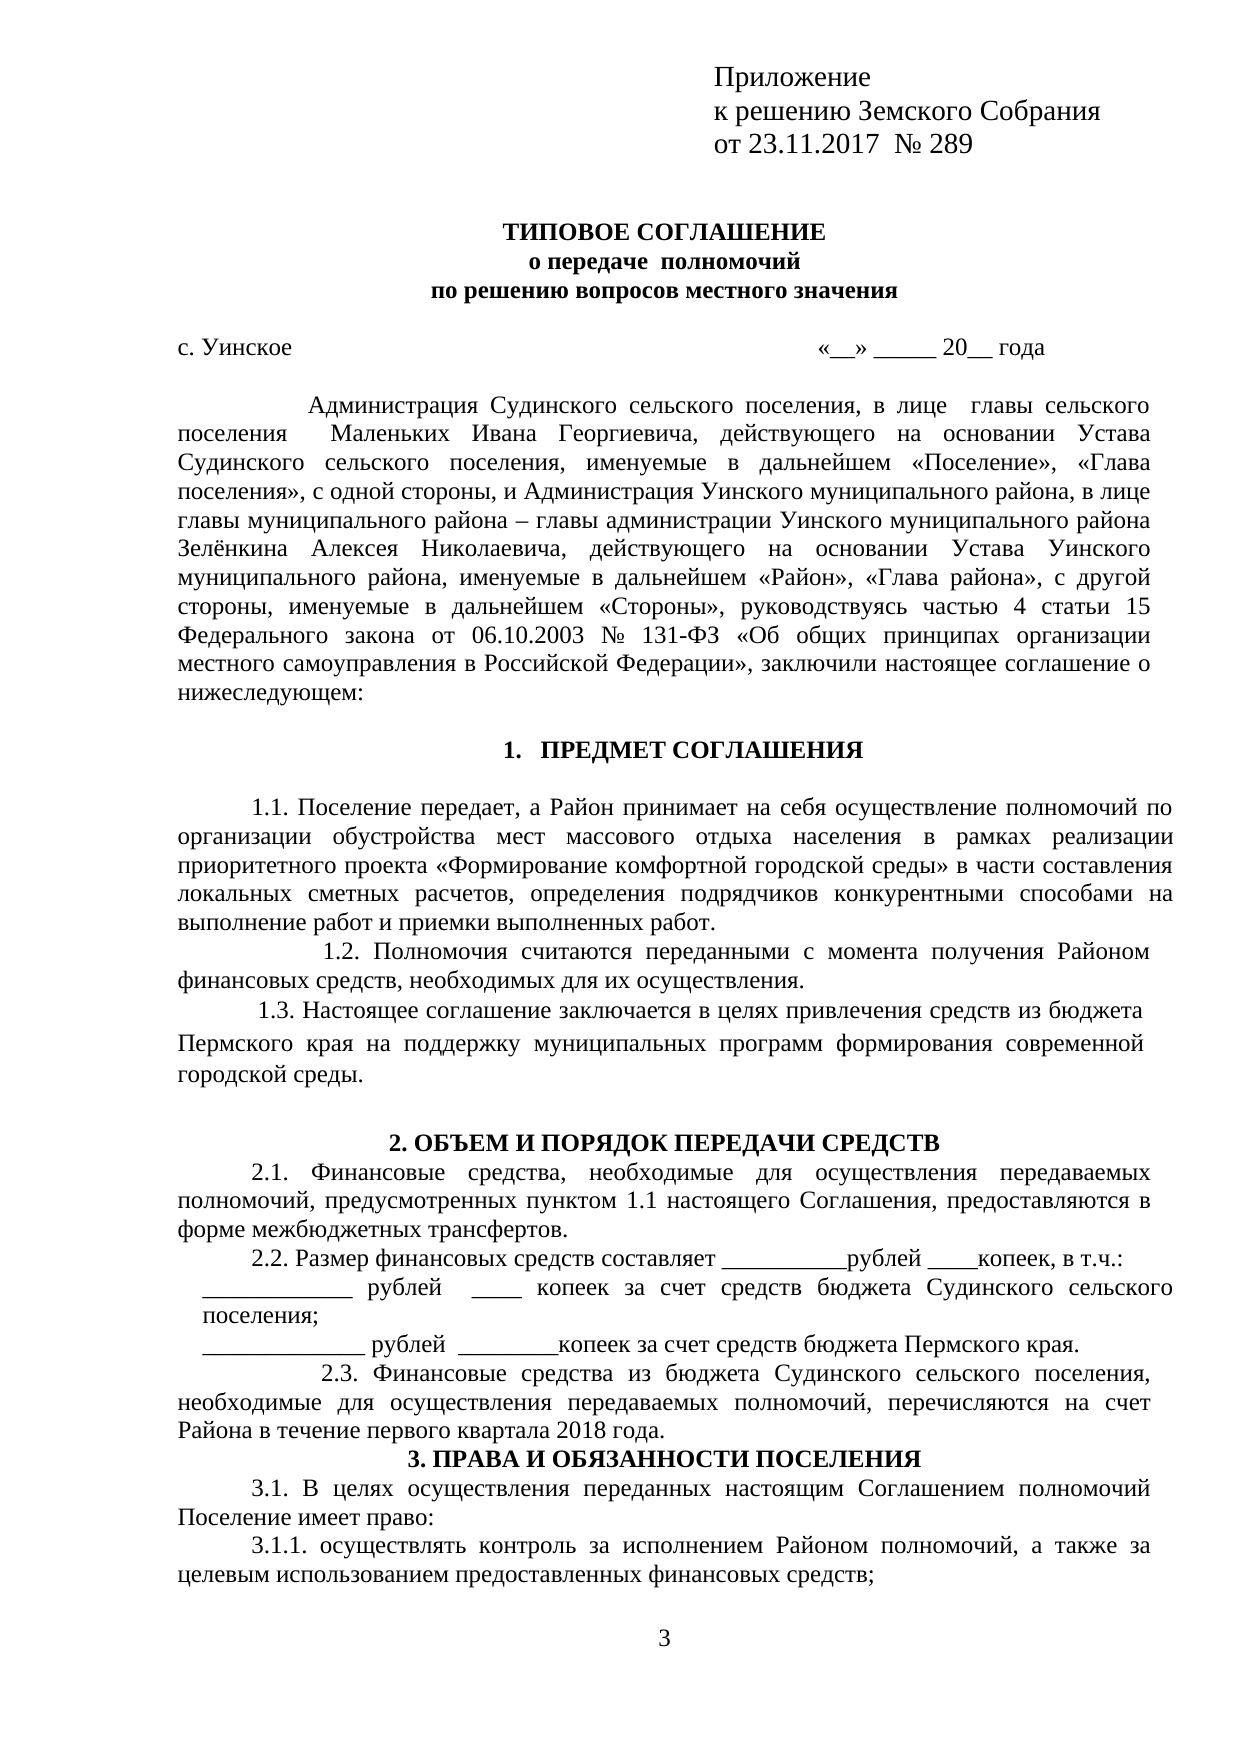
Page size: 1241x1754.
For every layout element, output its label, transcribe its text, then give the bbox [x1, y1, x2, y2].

text Администрация Судинского сельского поселения, в лице главы сельского поселения Маленьких Ивана Георгиевича, действующего на основании Устава Судинского сельского поселения, именуемые в дальнейшем «Поселение», «Глава поселения», с одной стороны, и Администрация Уинского муниципального района, в лице главы муниципального района – главы администрации Уинского муниципального района Зелёнкина Алексея Николаевича, действующего на основании Устава Уинского муниципального района, именуемые в дальнейшем «Район», «Глава района», с другой стороны, именуемые в дальнейшем «Стороны», руководствуясь частью 4 статьи 15 Федерального закона от 06.10.2003 № 131-ФЗ «Об общих принципах организации местного самоуправления в Российской Федерации», заключили настоящее соглашение о нижеследующем: [177, 390, 1152, 706]
text по решению вопросов местного значения [177, 275, 1152, 303]
text 2. ОБЪЕМ И ПОРЯДОК ПЕРЕДАЧИ СРЕДСТВ [177, 1128, 1152, 1157]
text с. Уинское «__» _____ 20__ года [177, 332, 1152, 361]
text 3. ПРАВА И ОБЯЗАННОСТИ ПОСЕЛЕНИЯ [177, 1444, 1152, 1473]
text 3.1.1. осуществлять контроль за исполнением Районом полномочий, а также за целевым использованием предоставленных финансовых средств; [177, 1530, 1152, 1588]
text 1.1. Поселение передает, а Район принимает на себя осуществление полномочий по организации обустройства мест массового отдыха населения в рамках реализации приоритетного проекта «Формирование комфортной городской среды» в части составления локальных сметных расчетов, определения подрядчиков конкурентными способами на выполнение работ и приемки выполненных работ. [177, 792, 1174, 936]
text ____________ рублей ____ копеек за счет средств бюджета Судинского сельского поселения; [202, 1272, 1174, 1329]
text 1.3. Настоящее соглашение заключается в целях привлечения средств из бюджета Пермского края на поддержку муниципальных программ формирования современной городской среды. [177, 993, 1145, 1089]
text 2.1. Финансовые средства, необходимые для осуществления передаваемых полномочий, предусмотренных пунктом 1.1 настоящего Соглашения, предоставляются в форме межбюджетных трансфертов. [177, 1157, 1152, 1243]
text _____________ рублей ________копеек за счет средств бюджета Пермского края. [202, 1329, 1174, 1358]
text 3.1. В целях осуществления переданных настоящим Соглашением полномочий Поселение имеет право: [177, 1473, 1152, 1530]
text 2.3. Финансовые средства из бюджета Судинского сельского поселения, необходимые для осуществления передаваемых полномочий, перечисляются на счет Района в течение первого квартала 2018 года. [177, 1358, 1152, 1444]
text ТИПОВОЕ СОГЛАШЕНИЕ [177, 217, 1152, 246]
table_header Приложение к решению Земского Собрания от 23.11.2017 № 289 [702, 59, 1163, 160]
text о передаче полномочий [177, 246, 1152, 275]
text 1.2. Полномочия считаются переданными с момента получения Районом финансовых средств, необходимых для их осуществления. [177, 936, 1152, 993]
list ПРЕДМЕТ СОГЛАШЕНИЯ [215, 735, 1152, 763]
text 2.2. Размер финансовых средств составляет __________рублей ____копеек, в т.ч.: [202, 1243, 1174, 1272]
